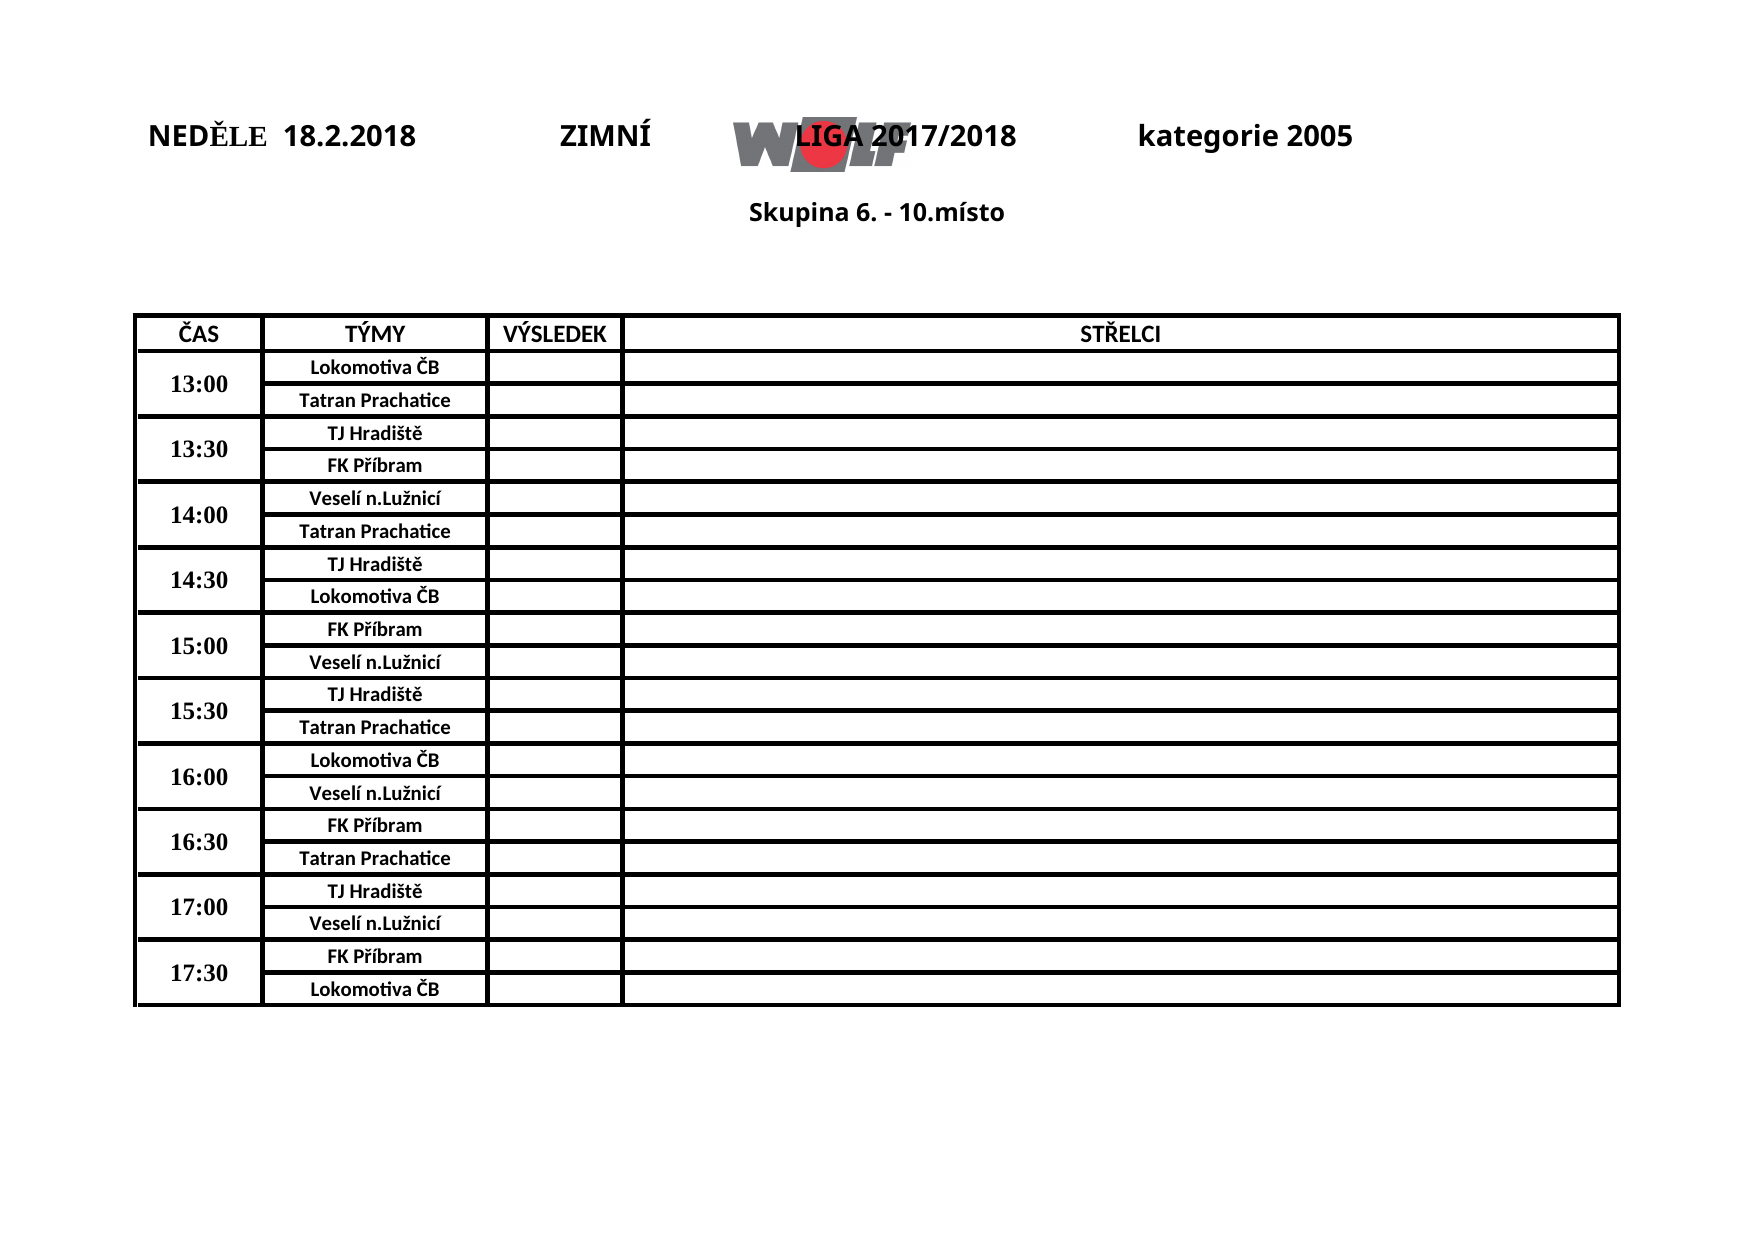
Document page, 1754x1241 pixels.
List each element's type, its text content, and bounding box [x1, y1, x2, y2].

table_cell [490, 451, 620, 479]
table_cell 15:30 [137, 677, 260, 741]
table_cell Lokomotiva ČB [265, 746, 485, 774]
table_cell [625, 386, 1617, 414]
table_cell Veselí n.Lužnicí [265, 778, 485, 806]
table_cell FK Příbram [265, 615, 485, 643]
table_cell [490, 713, 620, 741]
table_cell FK Příbram [265, 942, 485, 970]
table_cell 14:30 [137, 546, 260, 610]
table_cell FK Příbram [265, 811, 485, 839]
table_cell 14:00 [137, 480, 260, 545]
table_cell [490, 909, 620, 937]
picture [733, 117, 911, 172]
table_cell [490, 844, 620, 872]
table_cell [625, 746, 1617, 774]
table_cell [490, 615, 620, 643]
table_cell [490, 550, 620, 577]
table_cell Tatran Prachatice [265, 386, 485, 414]
table_cell [625, 877, 1617, 904]
table_cell [490, 353, 620, 381]
table_cell [625, 419, 1617, 447]
table_cell Lokomotiva ČB [265, 582, 485, 610]
table_header STŘELCI [625, 318, 1617, 348]
table_cell [625, 975, 1617, 1003]
table_cell Lokomotiva ČB [265, 975, 485, 1003]
table_cell 13:00 [137, 350, 260, 414]
table_cell [490, 746, 620, 774]
table_cell Tatran Prachatice [265, 517, 485, 545]
table_cell Lokomotiva ČB [265, 353, 485, 381]
table_cell 17:00 [137, 873, 260, 937]
table_cell TJ Hradiště [265, 877, 485, 904]
table_cell [625, 942, 1617, 970]
table_cell [490, 386, 620, 414]
table_cell Veselí n.Lužnicí [265, 484, 485, 512]
table_cell Veselí n.Lužnicí [265, 909, 485, 937]
table_header TÝMY [265, 318, 485, 348]
table_cell [490, 811, 620, 839]
table_cell [625, 778, 1617, 806]
table_cell [490, 517, 620, 545]
table_cell TJ Hradiště [265, 550, 485, 577]
table_cell Tatran Prachatice [265, 713, 485, 741]
table_header VÝSLEDEK [490, 318, 620, 348]
table_cell [490, 419, 620, 447]
table_cell [490, 648, 620, 676]
table_cell [490, 877, 620, 904]
table_cell [625, 648, 1617, 676]
table_cell Tatran Prachatice [265, 844, 485, 872]
table_cell [625, 451, 1617, 479]
table_cell [625, 353, 1617, 381]
table_cell 13:30 [137, 415, 260, 479]
table_cell [625, 811, 1617, 839]
table_cell [625, 713, 1617, 741]
table_cell [625, 844, 1617, 872]
table_cell [625, 484, 1617, 512]
table_cell [625, 550, 1617, 577]
table_cell TJ Hradiště [265, 419, 485, 447]
table_cell [625, 582, 1617, 610]
table_cell [490, 484, 620, 512]
table_cell [625, 680, 1617, 708]
table_cell [490, 778, 620, 806]
table_cell [490, 942, 620, 970]
table_cell [490, 582, 620, 610]
table_cell [490, 975, 620, 1003]
table_cell [625, 517, 1617, 545]
table_cell FK Příbram [265, 451, 485, 479]
table_cell [490, 680, 620, 708]
table_cell [625, 909, 1617, 937]
table_cell 15:00 [137, 611, 260, 676]
table_cell 16:30 [137, 808, 260, 872]
table_cell TJ Hradiště [265, 680, 485, 708]
table_cell [625, 615, 1617, 643]
table_cell Veselí n.Lužnicí [265, 648, 485, 676]
table_header ČAS [137, 318, 260, 348]
table_cell 17:30 [137, 938, 260, 1003]
table_cell 16:00 [137, 742, 260, 806]
